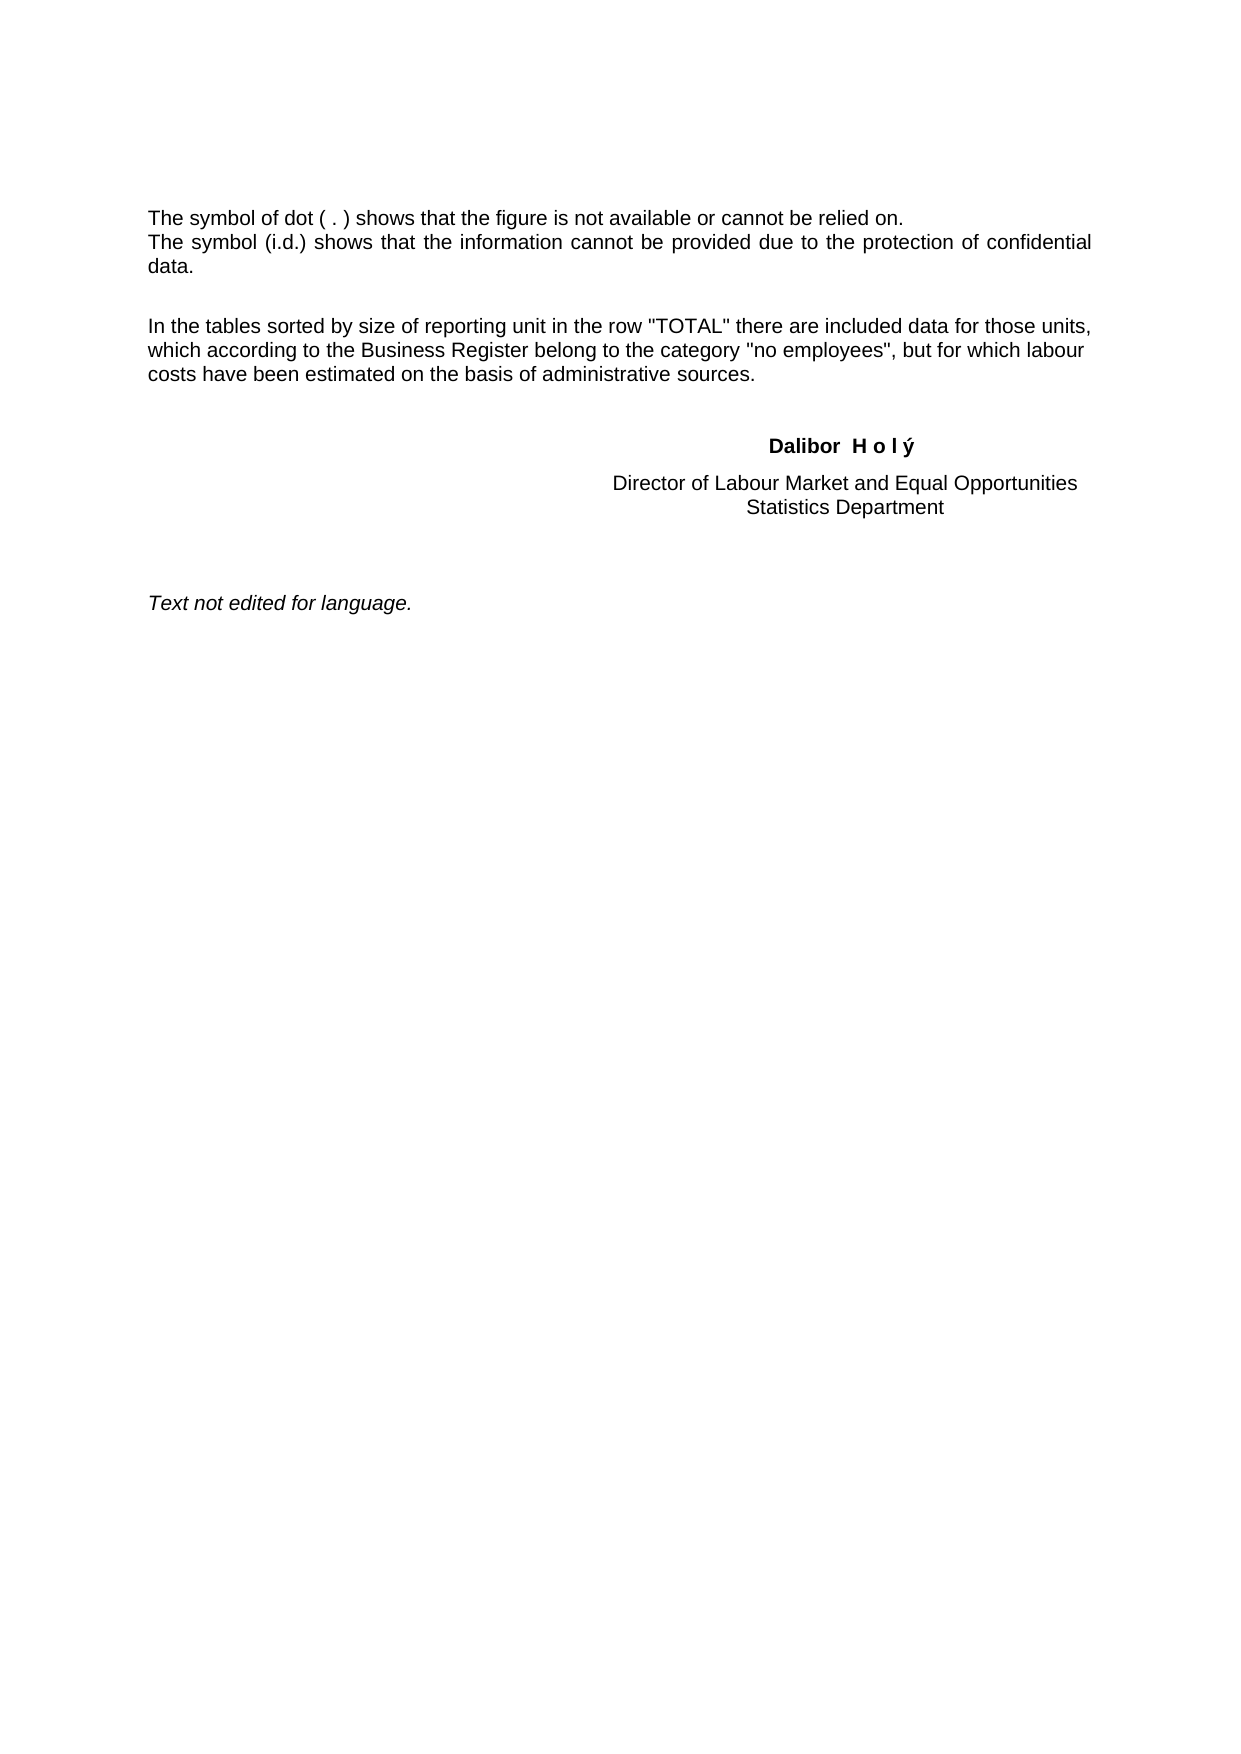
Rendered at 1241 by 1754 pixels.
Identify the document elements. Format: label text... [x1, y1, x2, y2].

text In the tables sorted by size of reporting unit in the row "TOTAL" there are included data for those units, which according to the Business Register belong to the category "no employees", but for which labour costs have been estimated on the basis of administrative sources. [148, 314, 1093, 386]
text The symbol (i.d.) shows that the information cannot be provided due to the protection of confidential data. [148, 230, 1093, 278]
text Statistics Department [598, 494, 1093, 518]
text The symbol of dot ( . ) shows that the figure is not available or cannot be relied on. [148, 206, 1093, 230]
text Text not edited for language. [148, 590, 1093, 614]
subtitle Dalibor H o l ý [148, 434, 1093, 458]
text Director of Labour Market and Equal Opportunities [598, 471, 1093, 494]
